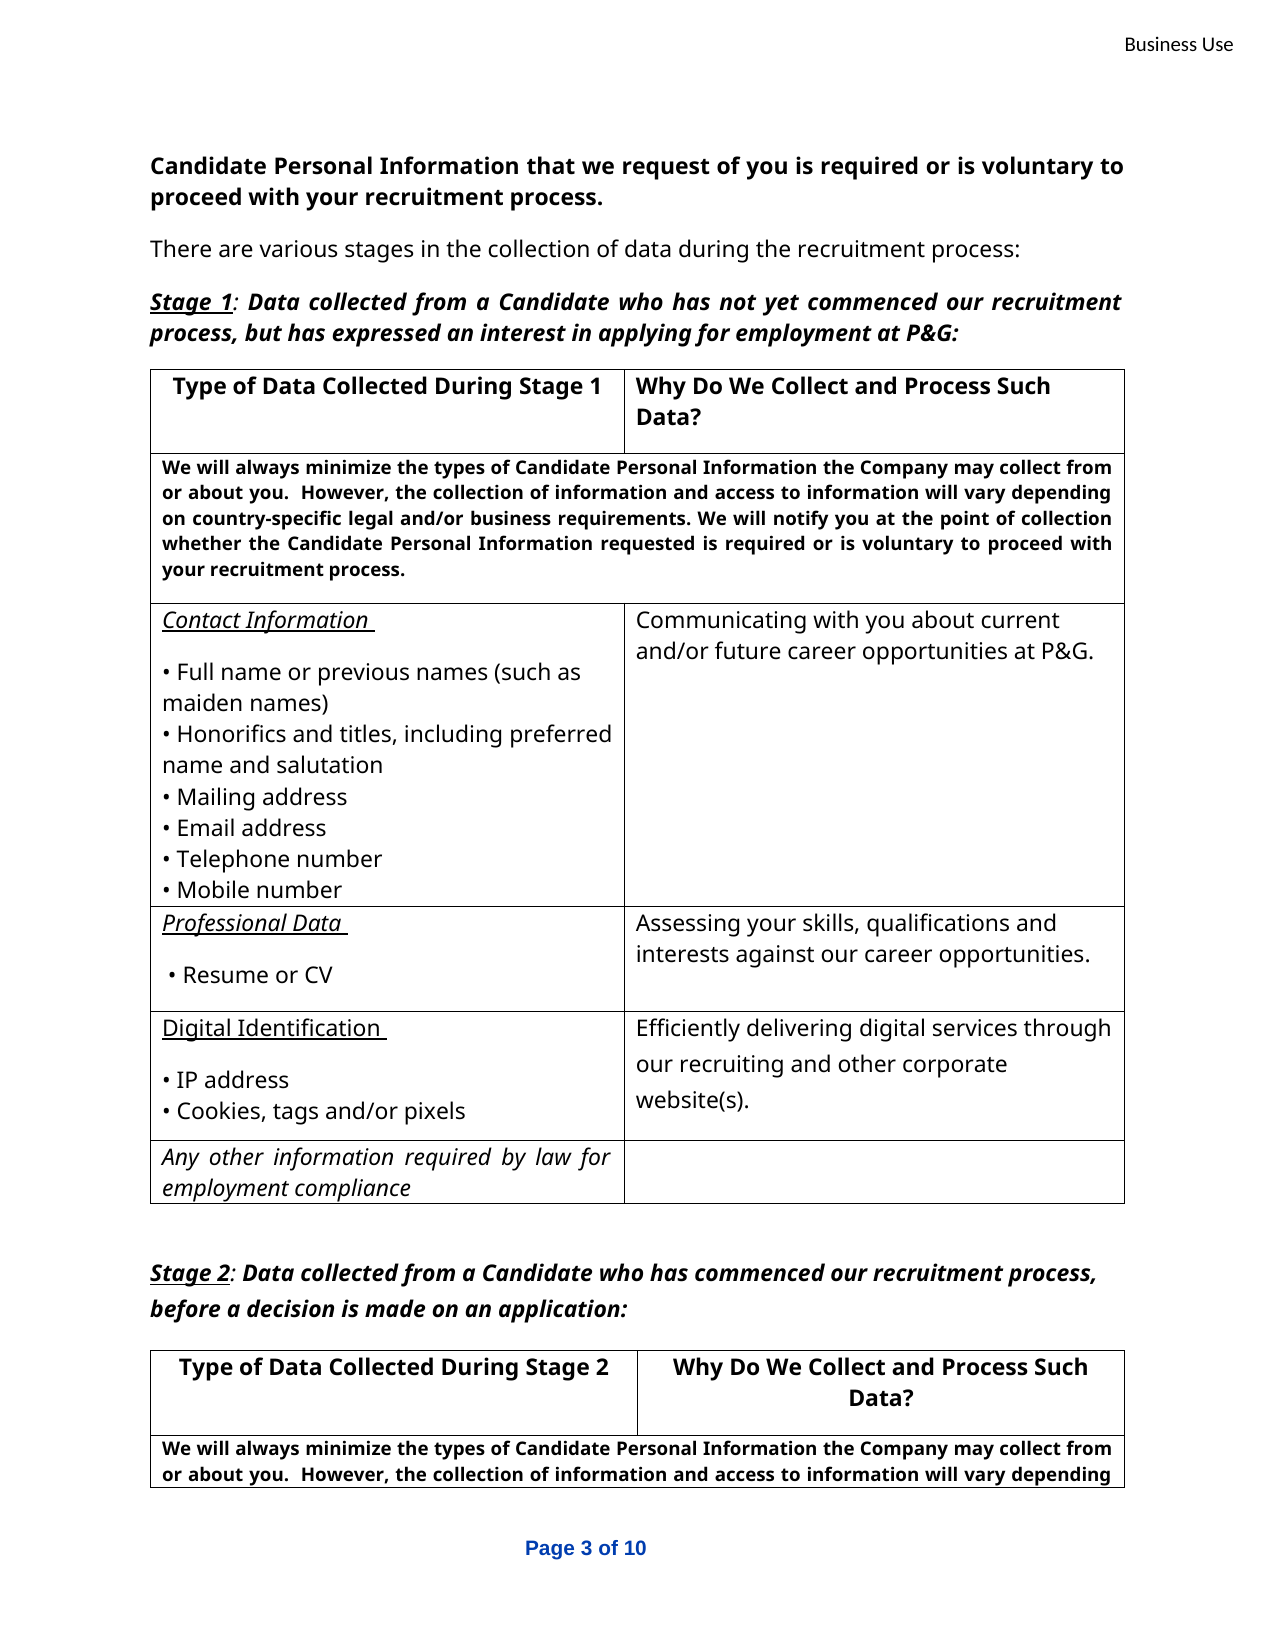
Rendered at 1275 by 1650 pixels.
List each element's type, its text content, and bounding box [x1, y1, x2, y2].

table_cell Efficiently delivering digital services through our recruiting and other corporate website(s). [625, 1012, 1124, 1140]
table_cell Professional Data • Resume or CV [151, 907, 624, 1011]
text Stage 1: Data collected from a Candidate who has not yet commenced our recruitment process, but has expressed an interest in applying for employment at P&G: [150, 285, 1125, 348]
table_cell Communicating with you about current and/or future career opportunities at P&G. [625, 604, 1124, 906]
table_header Why Do We Collect and Process Such Data? [625, 370, 1124, 453]
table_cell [151, 1436, 1124, 1487]
table_cell Contact Information • Full name or previous names (such as maiden names) • Honorifics and titles, including preferred name and salutation • Mailing address • Email address • Telephone number • Mobile number [151, 604, 624, 906]
table_header Type of Data Collected During Stage 2 [151, 1351, 637, 1434]
table_header Why Do We Collect and Process Such Data? [638, 1351, 1124, 1434]
table_cell Any other information required by law for employment compliance [151, 1141, 624, 1203]
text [150, 150, 1125, 212]
table_header Type of Data Collected During Stage 1 [151, 370, 624, 453]
table_cell Digital Identification • IP address • Cookies, tags and/or pixels [151, 1012, 624, 1140]
table_cell [625, 1141, 1124, 1203]
text Stage 2: Data collected from a Candidate who has commenced our recruitment process, before a decision is made on an application: [150, 1257, 1125, 1324]
text There are various stages in the collection of data during the recruitment process: [150, 233, 1125, 264]
table_cell Assessing your skills, qualifications and interests against our career opportunities. [625, 907, 1124, 1011]
